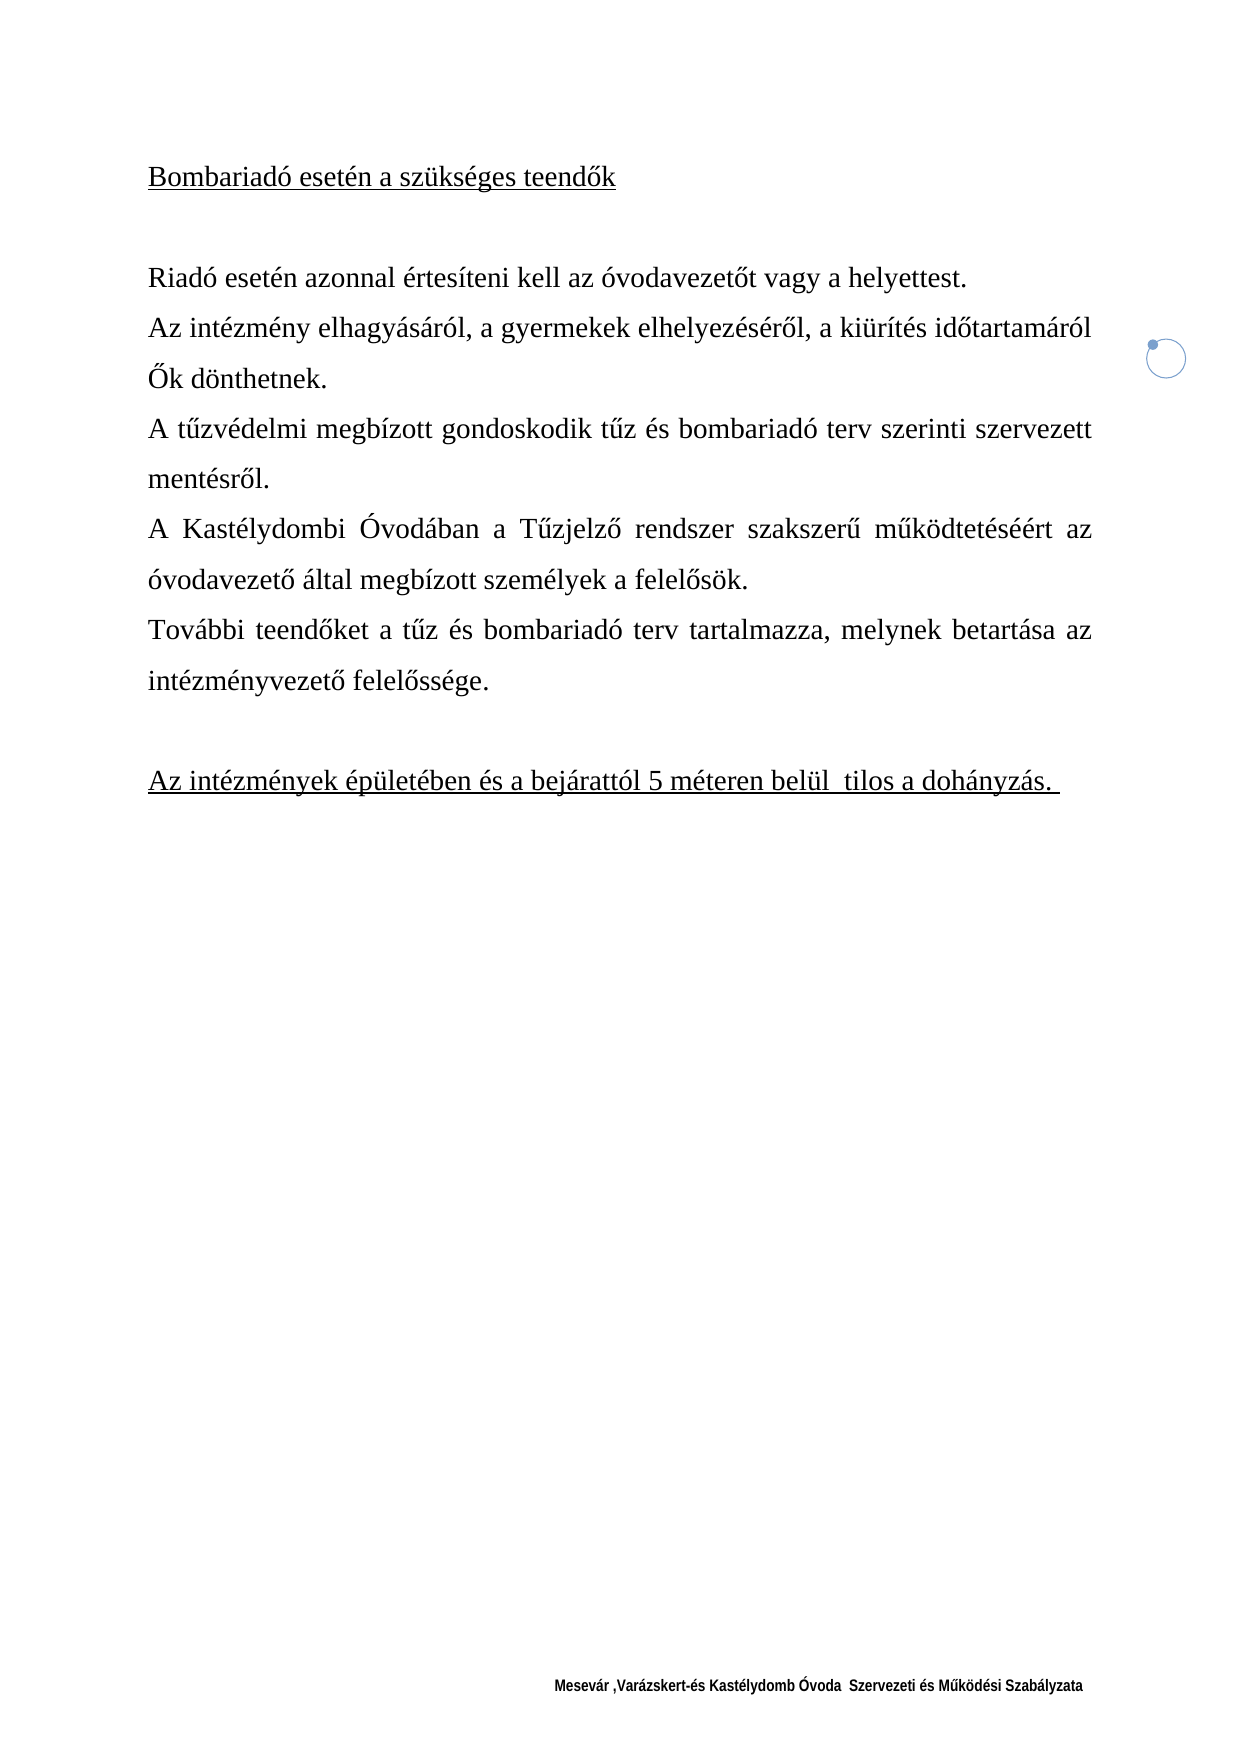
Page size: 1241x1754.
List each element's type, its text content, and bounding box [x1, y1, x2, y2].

text Bombariadó esetén a szükséges teendők [148, 159, 1093, 193]
text További teendőket a tűz és bombariadó terv tartalmazza, melynek betartása az intézményvezető felelőssége. [148, 612, 1093, 696]
text A tűzvédelmi megbízott gondoskodik tűz és bombariadó terv szerinti szervezett mentésről. [148, 411, 1093, 495]
text Az intézmény elhagyásáról, a gyermekek elhelyezéséről, a kiürítés időtartamáról Ők dönthetnek. [148, 310, 1093, 394]
text Riadó esetén azonnal értesíteni kell az óvodavezetőt vagy a helyettest. [148, 260, 1093, 294]
text A Kastélydombi Óvodában a Tűzjelző rendszer szakszerű működtetéséért az óvodavezető által megbízott személyek a felelősök. [148, 512, 1093, 596]
text Az intézmények épületében és a bejárattól 5 méteren belül tilos a dohányzás. [148, 763, 1093, 797]
